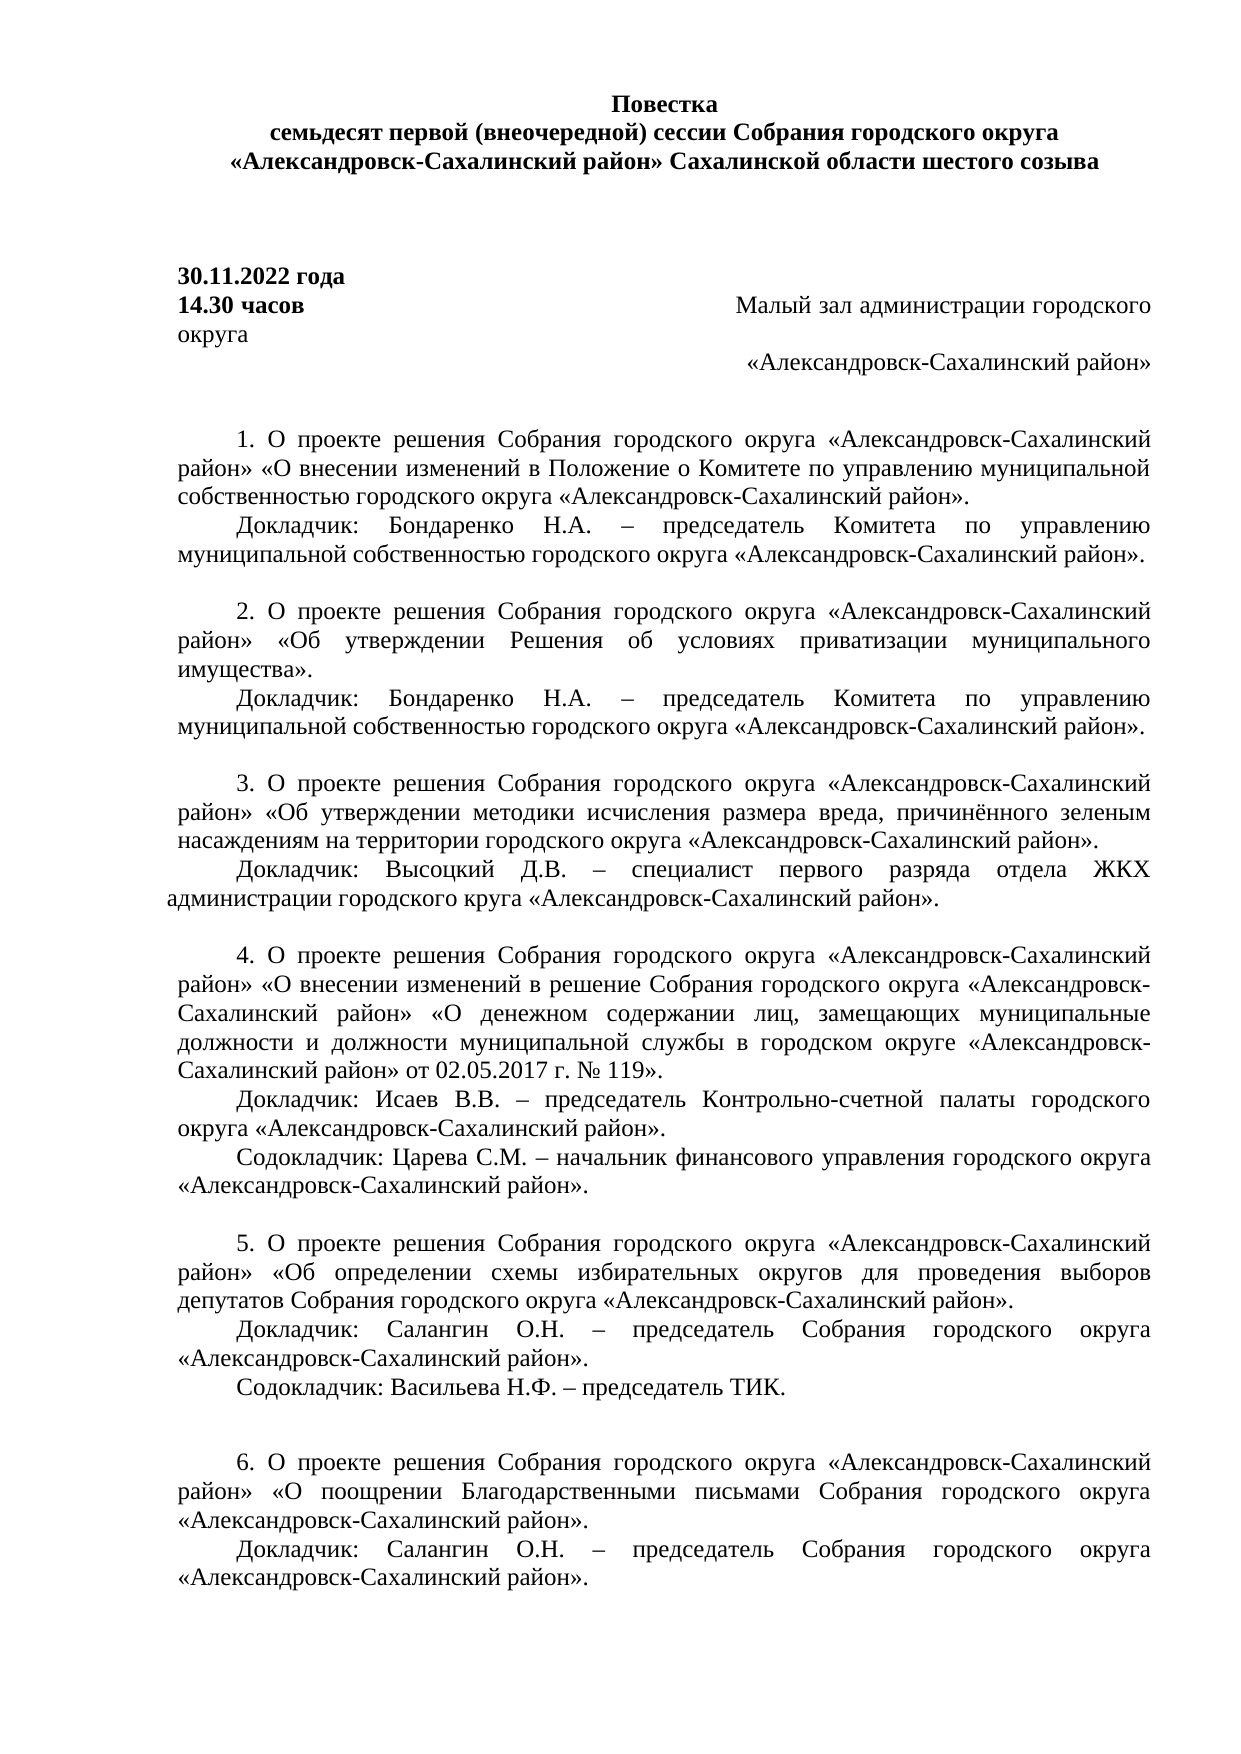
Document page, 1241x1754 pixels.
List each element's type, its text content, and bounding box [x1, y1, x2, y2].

text «Александровск-Сахалинский район» [177, 347, 1152, 376]
text 6. О проекте решения Собрания городского округа «Александровск-Сахалинский район» «О поощрении Благодарственными письмами Собрания городского округа «Александровск-Сахалинский район». [177, 1447, 1152, 1534]
text 3. О проекте решения Собрания городского округа «Александровск-Сахалинский район» «Об утверждении методики исчисления размера вреда, причинённого зеленым насаждениям на территории городского округа «Александровск-Сахалинский район». [177, 768, 1152, 854]
text 14.30 часов Малый зал администрации городского округа [177, 290, 1152, 347]
text Докладчик: Бондаренко Н.А. – председатель Комитета по управлению муниципальной собственностью городского округа «Александровск-Сахалинский район». [177, 510, 1152, 568]
text 4. О проекте решения Собрания городского округа «Александровск-Сахалинский район» «О внесении изменений в решение Собрания городского округа «Александровск-Сахалинский район» «О денежном содержании лиц, замещающих муниципальные должности и должности муниципальной службы в городском округе «Александровск-Сахалинский район» от 02.05.2017 г. № 119». [177, 941, 1152, 1084]
text 2. О проекте решения Собрания городского округа «Александровск-Сахалинский район» «Об утверждении Решения об условиях приватизации муниципального имущества». [177, 596, 1152, 683]
text Повестка [177, 89, 1152, 117]
text «Александровск-Сахалинский район» Сахалинской области шестого созыва [177, 146, 1152, 175]
text Содокладчик: Царева С.М. – начальник финансового управления городского округа «Александровск-Сахалинский район». [177, 1142, 1152, 1199]
text Докладчик: Бондаренко Н.А. – председатель Комитета по управлению муниципальной собственностью городского округа «Александровск-Сахалинский район». [177, 683, 1152, 740]
text Докладчик: Салангин О.Н. – председатель Собрания городского округа «Александровск-Сахалинский район». [177, 1534, 1152, 1591]
text Докладчик: Салангин О.Н. – председатель Собрания городского округа «Александровск-Сахалинский район». [177, 1314, 1152, 1372]
text Докладчик: Исаев В.В. – председатель Контрольно-счетной палаты городского округа «Александровск-Сахалинский район». [177, 1084, 1152, 1142]
text 5. О проекте решения Собрания городского округа «Александровск-Сахалинский район» «Об определении схемы избирательных округов для проведения выборов депутатов Собрания городского округа «Александровск-Сахалинский район». [177, 1228, 1152, 1314]
text Содокладчик: Васильева Н.Ф. – председатель ТИК. [177, 1372, 1152, 1401]
text 1. О проекте решения Собрания городского округа «Александровск-Сахалинский район» «О внесении изменений в Положение о Комитете по управлению муниципальной собственностью городского округа «Александровск-Сахалинский район». [177, 424, 1152, 510]
text 30.11.2022 года [177, 261, 1152, 290]
text семьдесят первой (внеочередной) сессии Собрания городского округа [177, 117, 1152, 146]
text Докладчик: Высоцкий Д.В. – специалист первого разряда отдела ЖКХ администрации городского круга «Александровск-Сахалинский район». [167, 854, 1152, 912]
